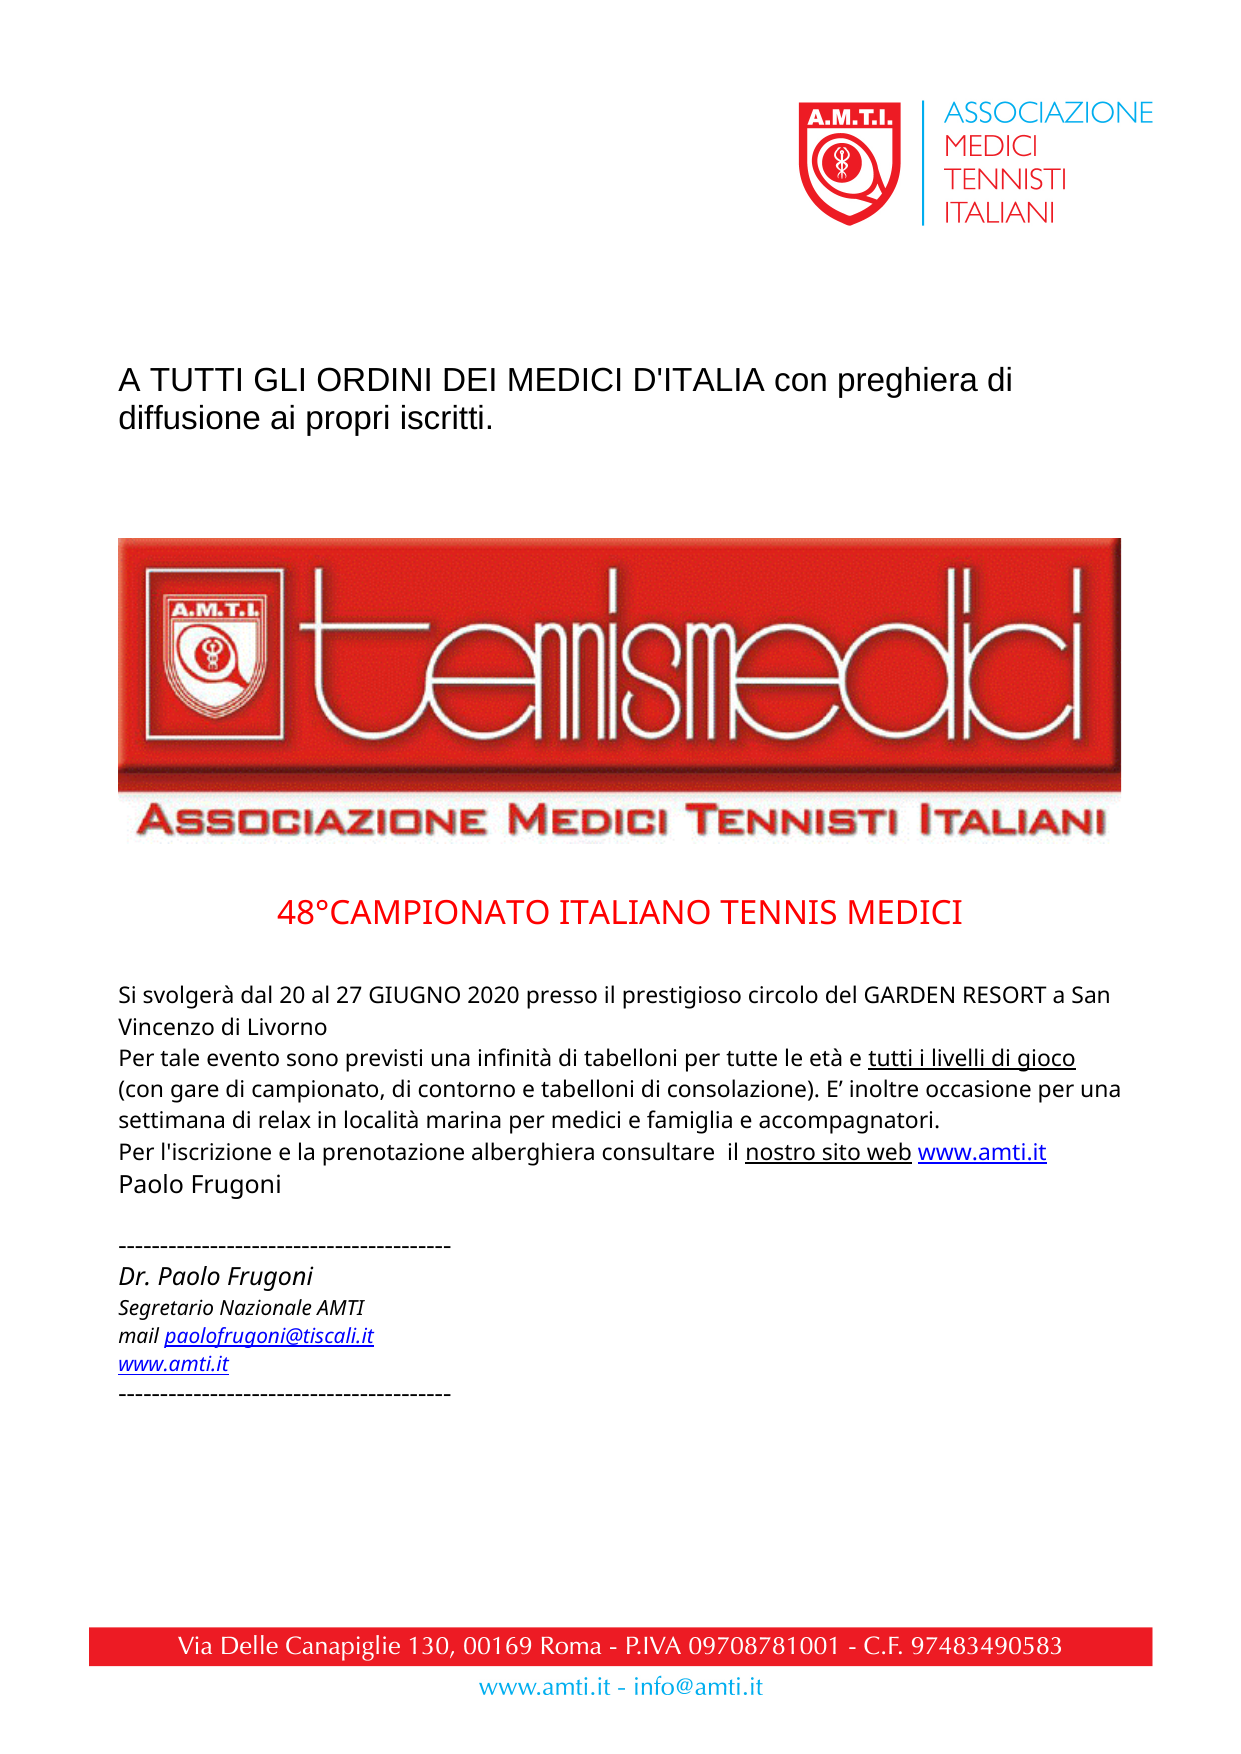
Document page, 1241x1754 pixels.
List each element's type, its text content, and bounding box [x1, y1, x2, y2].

picture [0, 14, 1241, 1754]
text www.amti.it [118, 1349, 1122, 1378]
text A TUTTI GLI ORDINI DEI MEDICI D'ITALIA con preghiera di diffusione ai propri iscritti. [118, 360, 1122, 437]
text ---------------------------------------- [118, 1378, 1122, 1407]
text 48°CAMPIONATO ITALIANO TENNIS MEDICI [118, 889, 1122, 934]
text Segretario Nazionale AMTI [118, 1293, 1122, 1321]
text Per l'iscrizione e la prenotazione alberghiera consultare il nostro sito web www.amti.it [118, 1136, 1122, 1167]
text Paolo Frugoni [118, 1167, 1122, 1201]
text mail paolofrugoni@tiscali.it [118, 1321, 1122, 1349]
text Dr. Paolo Frugoni [118, 1258, 1122, 1293]
text Si svolgerà dal 20 al 27 GIUGNO 2020 presso il prestigioso circolo del GARDEN RESORT a San Vincenzo di Livorno [118, 979, 1122, 1042]
text ---------------------------------------- [118, 1230, 1122, 1258]
text Per tale evento sono previsti una infinità di tabelloni per tutte le età e tutti i livelli di gioco (con gare di campionato, di contorno e tabelloni di consolazione). E’ inoltre occasione per una settimana di relax in località marina per medici e famiglia e accompagnatori. [118, 1042, 1122, 1136]
